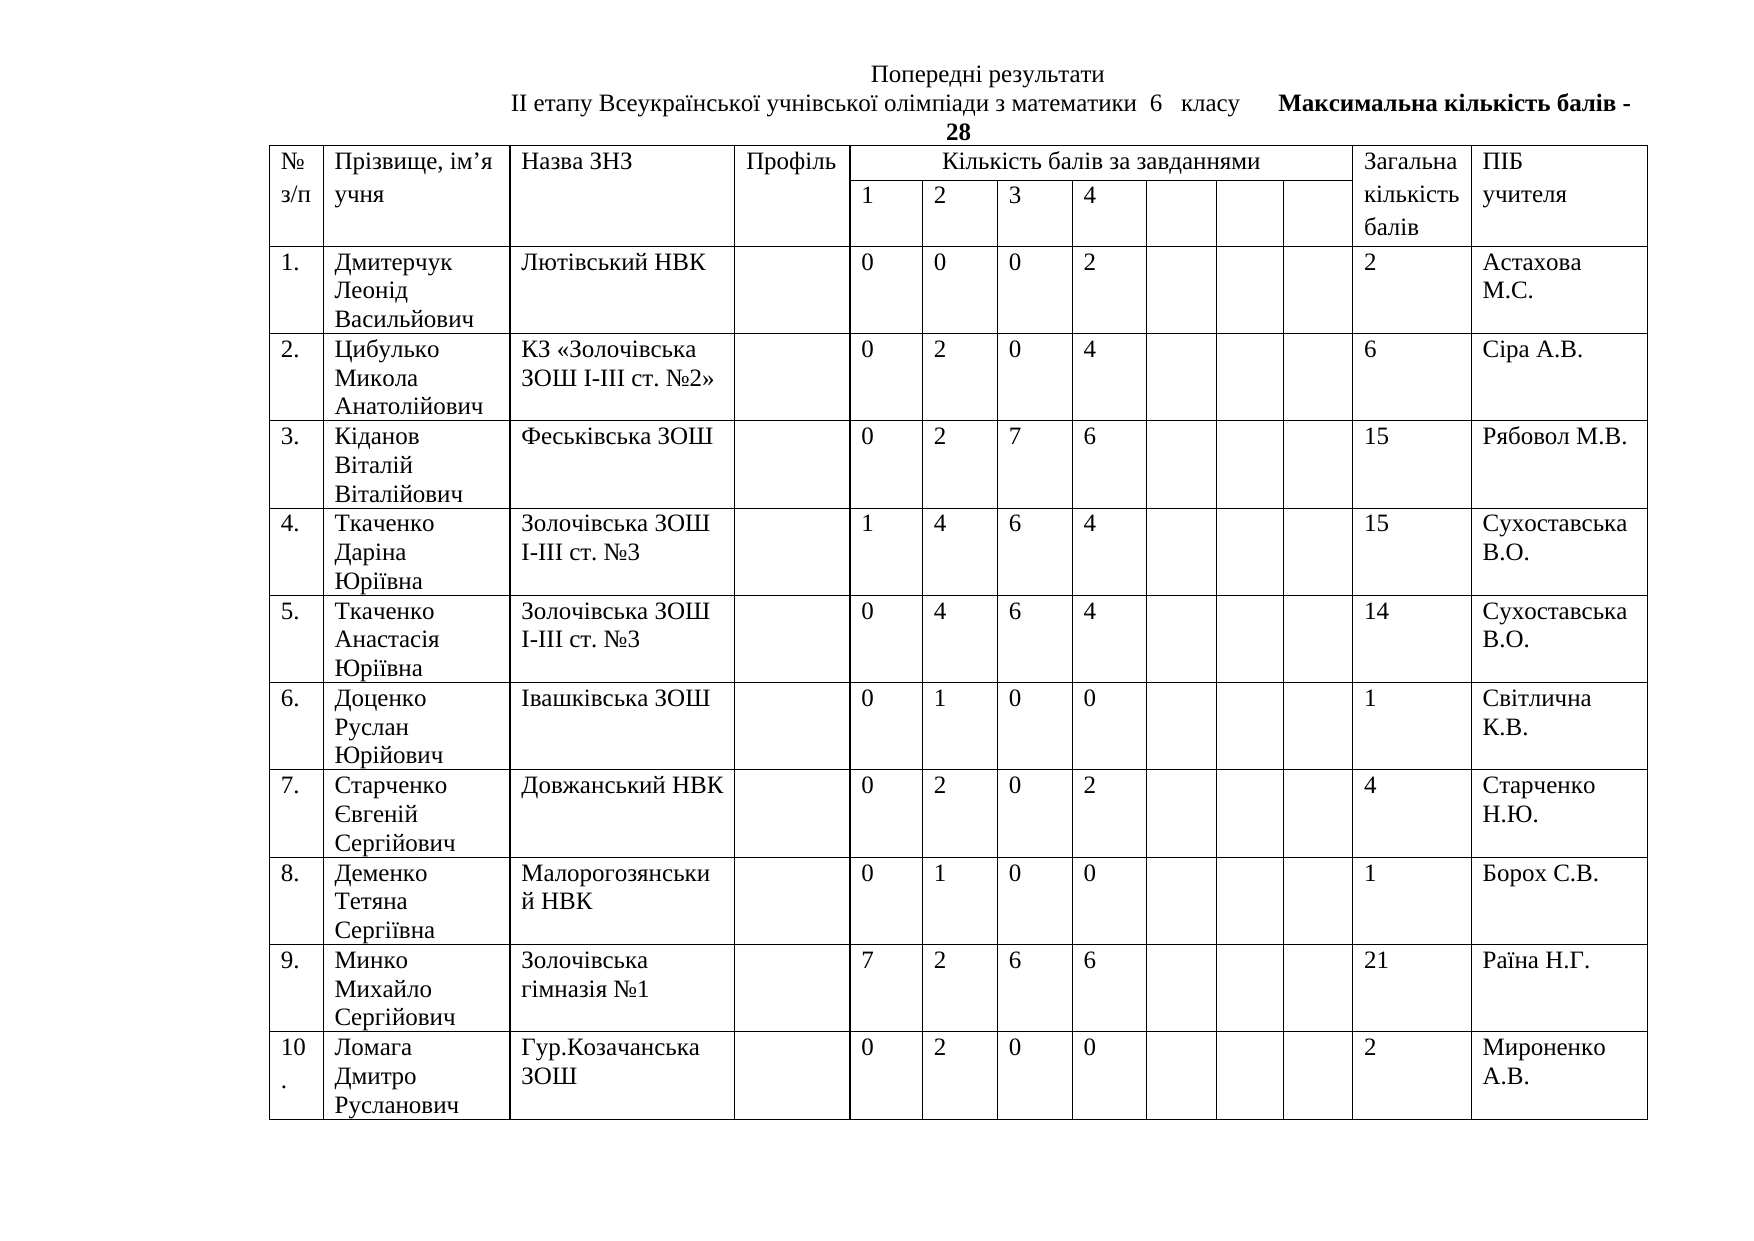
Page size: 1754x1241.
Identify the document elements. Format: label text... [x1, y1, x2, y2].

table_cell [735, 683, 849, 769]
table_cell Старченко Н.Ю. [1472, 770, 1647, 857]
text Попередні результати [797, 59, 1636, 88]
table_cell 1 [851, 509, 922, 595]
table_cell 0 [851, 334, 922, 420]
table_cell [1284, 509, 1352, 595]
table_cell [1284, 858, 1352, 944]
table_cell [735, 945, 849, 1031]
table_cell [1284, 683, 1352, 769]
table_cell 0 [998, 770, 1072, 857]
table_cell 4 [1353, 770, 1471, 857]
table_cell [735, 421, 849, 507]
table_cell Довжанський НВК [511, 770, 734, 857]
table_cell [735, 858, 849, 944]
table_cell 4. [270, 509, 323, 595]
table_cell [1217, 770, 1283, 857]
table_cell 4 [1073, 334, 1146, 420]
table_cell [1284, 770, 1352, 857]
table_cell Сухоставська В.О. [1472, 596, 1647, 682]
table_cell 0 [851, 858, 922, 944]
table_cell 4 [923, 509, 997, 595]
table_cell Рябовол М.В. [1472, 421, 1647, 507]
table_cell Ткаченко Анастасія Юріївна [324, 596, 509, 682]
table_cell 1 [1353, 858, 1471, 944]
table_cell 15 [1353, 509, 1471, 595]
table_cell 0 [998, 334, 1072, 420]
table_cell 8. [270, 858, 323, 944]
table_cell Золочівська гімназія №1 [511, 945, 734, 1031]
table_cell 1 [923, 683, 997, 769]
table_cell 7 [998, 421, 1072, 507]
table_cell 6 [998, 945, 1072, 1031]
table_cell Ломага Дмитро Русланович [324, 1032, 509, 1118]
table_cell [1147, 181, 1216, 246]
table_cell 2 [1073, 770, 1146, 857]
table_cell Цибулько Микола Анатолійович [324, 334, 509, 420]
table_cell 6 [998, 509, 1072, 595]
table_cell [1217, 421, 1283, 507]
table_cell Доценко Руслан Юрійович [324, 683, 509, 769]
table_cell Кіданов Віталій Віталійович [324, 421, 509, 507]
table_cell 21 [1353, 945, 1471, 1031]
table_cell 9. [270, 945, 323, 1031]
table_cell [1217, 509, 1283, 595]
table_cell [1147, 421, 1216, 507]
table_cell 4 [1073, 181, 1146, 246]
table_cell 7 [851, 945, 922, 1031]
table_cell [735, 596, 849, 682]
table_cell 0 [851, 421, 922, 507]
table_cell 1. [270, 247, 323, 333]
table_cell 2 [1073, 247, 1146, 333]
table_cell 1 [1353, 683, 1471, 769]
table_cell Малорогозянський НВК [511, 858, 734, 944]
table_cell 0 [1073, 858, 1146, 944]
table_header № з/п [270, 146, 323, 246]
table_header Кількість балів за завданнями [851, 146, 1352, 179]
table_cell [1284, 181, 1352, 246]
table_cell [1147, 1032, 1216, 1118]
table_cell 0 [998, 858, 1072, 944]
table_cell 0 [851, 770, 922, 857]
table_cell [1147, 596, 1216, 682]
table_cell [1284, 421, 1352, 507]
table_cell [735, 334, 849, 420]
table_cell Дмитерчук Леонід Васильйович [324, 247, 509, 333]
table_cell Феськівська ЗОШ [511, 421, 734, 507]
table_cell [1284, 945, 1352, 1031]
table_cell 2 [1353, 247, 1471, 333]
table_cell 14 [1353, 596, 1471, 682]
table_cell Гур.Козачанська ЗОШ [511, 1032, 734, 1118]
table_cell 2 [923, 770, 997, 857]
table_cell 6 [1073, 421, 1146, 507]
table_cell [1147, 683, 1216, 769]
table_cell 2 [923, 1032, 997, 1118]
table_cell Деменко Тетяна Сергіївна [324, 858, 509, 944]
table_cell 0 [923, 247, 997, 333]
table_cell 2 [923, 421, 997, 507]
table_header Прізвище, ім’я учня [324, 146, 509, 246]
table_cell Івашківська ЗОШ [511, 683, 734, 769]
table_cell 0 [998, 683, 1072, 769]
table_cell Астахова М.С. [1472, 247, 1647, 333]
table_cell [1147, 247, 1216, 333]
table_cell 5. [270, 596, 323, 682]
table_cell [1284, 596, 1352, 682]
table_cell [1147, 858, 1216, 944]
table_cell [1147, 334, 1216, 420]
table_cell Мироненко А.В. [1472, 1032, 1647, 1118]
table_cell 6 [1353, 334, 1471, 420]
table_cell Сухоставська В.О. [1472, 509, 1647, 595]
table_cell [735, 509, 849, 595]
table_cell [1217, 247, 1283, 333]
table_header Назва ЗНЗ [511, 146, 734, 246]
table_cell 15 [1353, 421, 1471, 507]
table_cell Раїна Н.Г. [1472, 945, 1647, 1031]
table_cell [735, 770, 849, 857]
table_cell 3. [270, 421, 323, 507]
table_cell КЗ «Золочівська ЗОШ І-ІІІ ст. №2» [511, 334, 734, 420]
table_cell 2 [1353, 1032, 1471, 1118]
table_cell 6 [998, 596, 1072, 682]
table_cell Золочівська ЗОШ І-ІІІ ст. №3 [511, 596, 734, 682]
table_cell 0 [851, 683, 922, 769]
table_header Загальна кількість балів [1353, 146, 1471, 246]
table_cell 4 [923, 596, 997, 682]
table_cell [1284, 1032, 1352, 1118]
table_cell [1284, 334, 1352, 420]
table_cell 10. [270, 1032, 323, 1118]
table_cell [1217, 683, 1283, 769]
table_cell 6 [1073, 945, 1146, 1031]
table_cell 1 [851, 181, 922, 246]
table_cell Сіра А.В. [1472, 334, 1647, 420]
table_cell Борох С.В. [1472, 858, 1647, 944]
table_cell 2 [923, 945, 997, 1031]
table_cell 4 [1073, 509, 1146, 595]
table_cell Ткаченко Даріна Юріївна [324, 509, 509, 595]
table_cell 0 [998, 1032, 1072, 1118]
table_cell [1217, 1032, 1283, 1118]
table_cell [1217, 945, 1283, 1031]
table_cell Минко Михайло Сергійович [324, 945, 509, 1031]
table_cell [1217, 596, 1283, 682]
table_cell 7. [270, 770, 323, 857]
table_cell 3 [998, 181, 1072, 246]
table_cell 1 [923, 858, 997, 944]
table_header Профіль [735, 146, 849, 246]
table_cell 0 [1073, 1032, 1146, 1118]
table_cell 0 [1073, 683, 1146, 769]
table_cell Старченко Євгеній Сергійович [324, 770, 509, 857]
table_cell [1147, 509, 1216, 595]
table_cell [1217, 334, 1283, 420]
table_cell [1217, 858, 1283, 944]
table_cell 2. [270, 334, 323, 420]
table_cell Лютівський НВК [511, 247, 734, 333]
table_cell Світлична К.В. [1472, 683, 1647, 769]
table_cell Золочівська ЗОШ І-ІІІ ст. №3 [511, 509, 734, 595]
table_header ПІБ учителя [1472, 146, 1647, 246]
text ІІ етапу Всеукраїнської учнівської олімпіади з математики 6 класу Максимальна кількість балів -28 [281, 88, 1636, 145]
table_cell 6. [270, 683, 323, 769]
table_cell 0 [851, 247, 922, 333]
table_cell 0 [851, 596, 922, 682]
table_cell 4 [1073, 596, 1146, 682]
table_cell 2 [923, 181, 997, 246]
table_cell [735, 1032, 849, 1118]
table_cell [735, 247, 849, 333]
table_cell 0 [998, 247, 1072, 333]
table_cell [1284, 247, 1352, 333]
table_cell [1147, 770, 1216, 857]
table_cell [1147, 945, 1216, 1031]
table_cell [1217, 181, 1283, 246]
table_cell 2 [923, 334, 997, 420]
table_cell 0 [851, 1032, 922, 1118]
